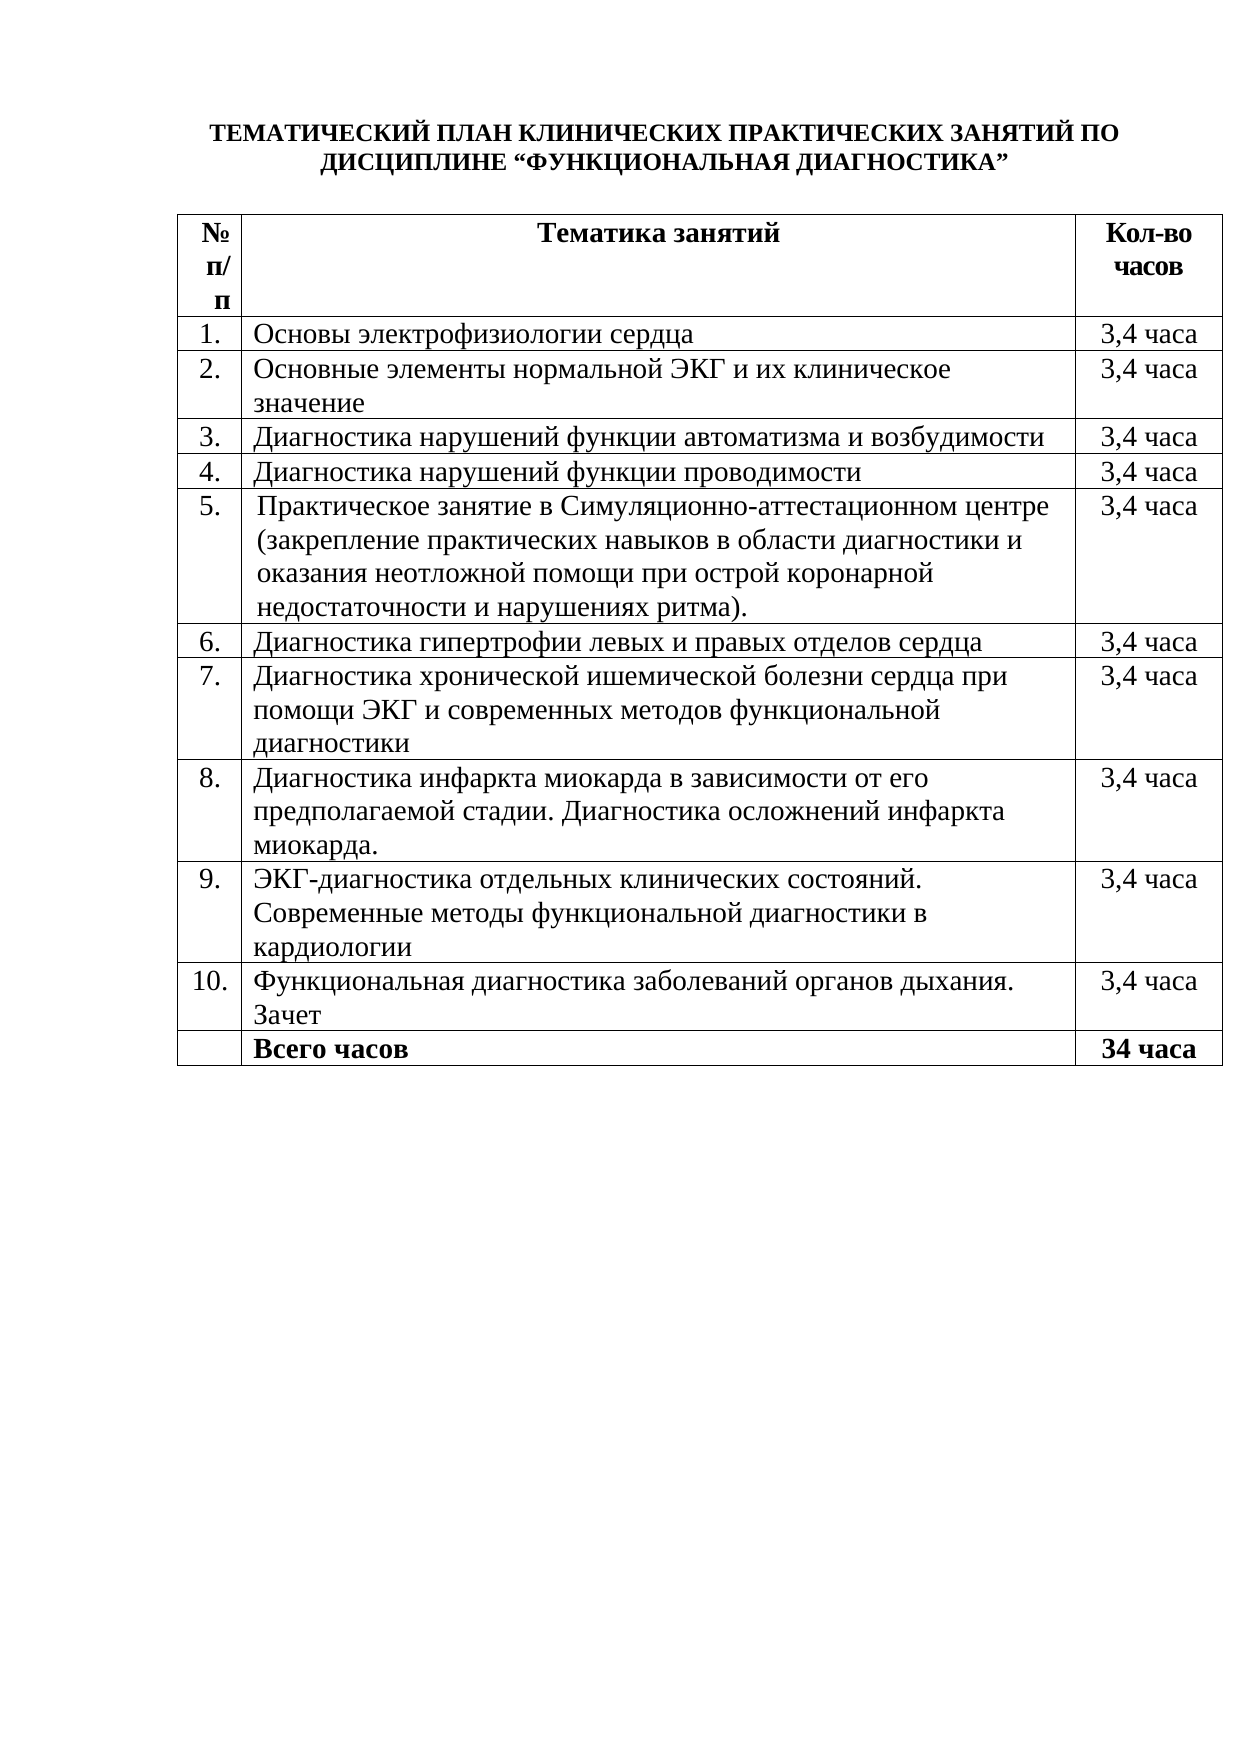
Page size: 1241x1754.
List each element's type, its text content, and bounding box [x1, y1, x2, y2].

table_cell 3,4 часа [1076, 489, 1222, 623]
table_cell 5. [178, 489, 241, 623]
table_cell 7. [178, 658, 241, 759]
table_cell ЭКГ-диагностика отдельных клинических состояний. Современные методы функциональной диагностики в кардиологии [242, 862, 1075, 962]
table_cell Основы электрофизиологии сердца [242, 317, 1075, 350]
table_cell Диагностика инфаркта миокарда в зависимости от его предполагаемой стадии. Диагностика осложнений инфаркта миокарда. [242, 760, 1075, 861]
table_cell 3. [178, 419, 241, 453]
table_cell 8. [178, 760, 241, 861]
table_cell 6. [178, 624, 241, 657]
table_header Тематика занятий [242, 215, 1075, 316]
table_cell Основные элементы нормальной ЭКГ и их клиническое значение [242, 351, 1075, 418]
table_header Кол-во часов [1076, 215, 1222, 316]
table_cell 3,4 часа [1076, 454, 1222, 487]
table_cell Диагностика нарушений функции автоматизма и возбудимости [242, 419, 1075, 453]
table_cell 4. [178, 454, 241, 487]
table_cell Диагностика гипертрофии левых и правых отделов сердца [242, 624, 1075, 657]
table_cell 3,4 часа [1076, 419, 1222, 453]
table_cell 9. [178, 862, 241, 962]
table_cell 2. [178, 351, 241, 418]
table_cell Диагностика нарушений функции проводимости [242, 454, 1075, 487]
text ТЕМАТИЧЕСКИЙ ПЛАН КЛИНИЧЕСКИХ ПРАКТИЧЕСКИХ ЗАНЯТИЙ ПО ДИСЦИПЛИНЕ “ФУНКЦИОНАЛЬНАЯ ДИАГНОСТИКА” [177, 118, 1152, 176]
table_cell 3,4 часа [1076, 624, 1222, 657]
table_cell 1. [178, 317, 241, 350]
table_cell Диагностика хронической ишемической болезни сердца при помощи ЭКГ и современных методов функциональной диагностики [242, 658, 1075, 759]
table_header № п/п [178, 215, 241, 316]
table_cell 34 часа [1076, 1031, 1222, 1065]
table_cell Практическое занятие в Симуляционно-аттестационном центре (закрепление практических навыков в области диагностики и оказания неотложной помощи при острой коронарной недостаточности и нарушениях ритма). [242, 489, 1075, 623]
table_cell 3,4 часа [1076, 351, 1222, 418]
table_cell 3,4 часа [1076, 658, 1222, 759]
table_cell 10. [178, 963, 241, 1030]
table_cell 3,4 часа [1076, 963, 1222, 1030]
table_cell 3,4 часа [1076, 760, 1222, 861]
table_cell [178, 1031, 241, 1065]
table_cell Всего часов [242, 1031, 1075, 1065]
table_cell 3,4 часа [1076, 862, 1222, 962]
table_cell 3,4 часа [1076, 317, 1222, 350]
table_cell Функциональная диагностика заболеваний органов дыхания. Зачет [242, 963, 1075, 1030]
